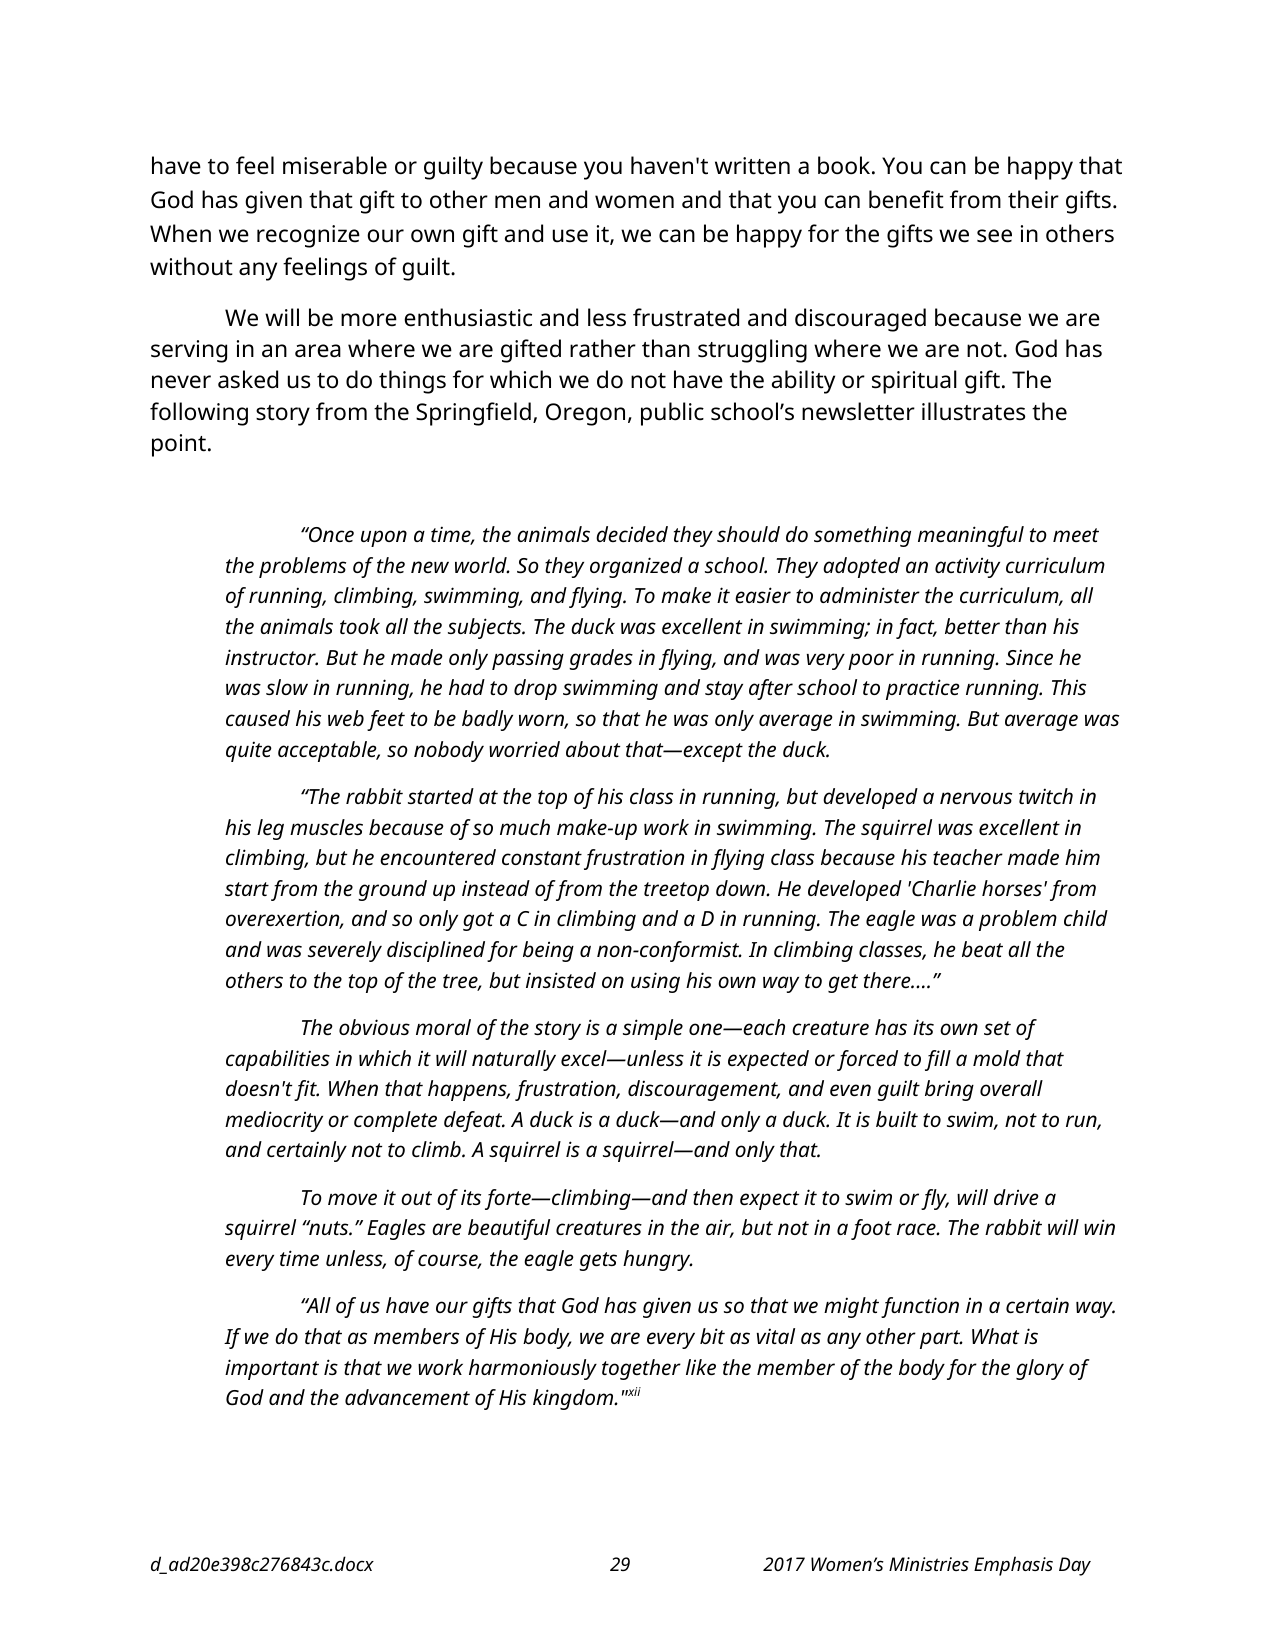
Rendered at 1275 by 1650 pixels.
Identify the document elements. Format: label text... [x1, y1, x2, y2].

text “Once upon a time, the animals decided they should do something meaningful to meet the problems of the new world. So they organized a school. They adopted an activity curriculum of running, climbing, swimming, and flying. To make it easier to administer the curriculum, all the animals took all the subjects. The duck was excellent in swimming; in fact, better than his instructor. But he made only passing grades in flying, and was very poor in running. Since he was slow in running, he had to drop swimming and stay after school to practice running. This caused his web feet to be badly worn, so that he was only average in swimming. But average was quite acceptable, so nobody worried about that—except the duck. [225, 520, 1125, 763]
text “The rabbit started at the top of his class in running, but developed a nervous twitch in his leg muscles because of so much make-up work in swimming. The squirrel was excellent in climbing, but he encountered constant frustration in flying class because his teacher made him start from the ground up instead of from the treetop down. He developed 'Charlie horses' from overexertion, and so only got a C in climbing and a D in running. The eagle was a problem child and was severely disciplined for being a non-conformist. In climbing classes, he beat all the others to the top of the tree, but insisted on using his own way to get there....” [225, 782, 1125, 994]
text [150, 150, 1125, 282]
text We will be more enthusiastic and less frustrated and discouraged because we are serving in an area where we are gifted rather than struggling where we are not. God has never asked us to do things for which we do not have the ability or spiritual gift. The following story from the Springfield, Oregon, public school’s newsletter illustrates the point. [150, 302, 1125, 458]
text “All of us have our gifts that God has given us so that we might function in a certain way. If we do that as members of His body, we are every bit as vital as any other part. What is important is that we work harmoniously together like the member of the body for the glory of God and the advancement of His kingdom." [225, 1291, 1125, 1412]
text The obvious moral of the story is a simple one—each creature has its own set of capabilities in which it will naturally excel—unless it is expected or forced to fill a mold that doesn't fit. When that happens, frustration, discouragement, and even guilt bring overall mediocrity or complete defeat. A duck is a duck—and only a duck. It is built to swim, not to run, and certainly not to climb. A squirrel is a squirrel—and only that. [225, 1013, 1125, 1164]
text To move it out of its forte—climbing—and then expect it to swim or fly, will drive a squirrel “nuts.” Eagles are beautiful creatures in the air, but not in a foot race. The rabbit will win every time unless, of course, the eagle gets hungry. [225, 1183, 1125, 1273]
